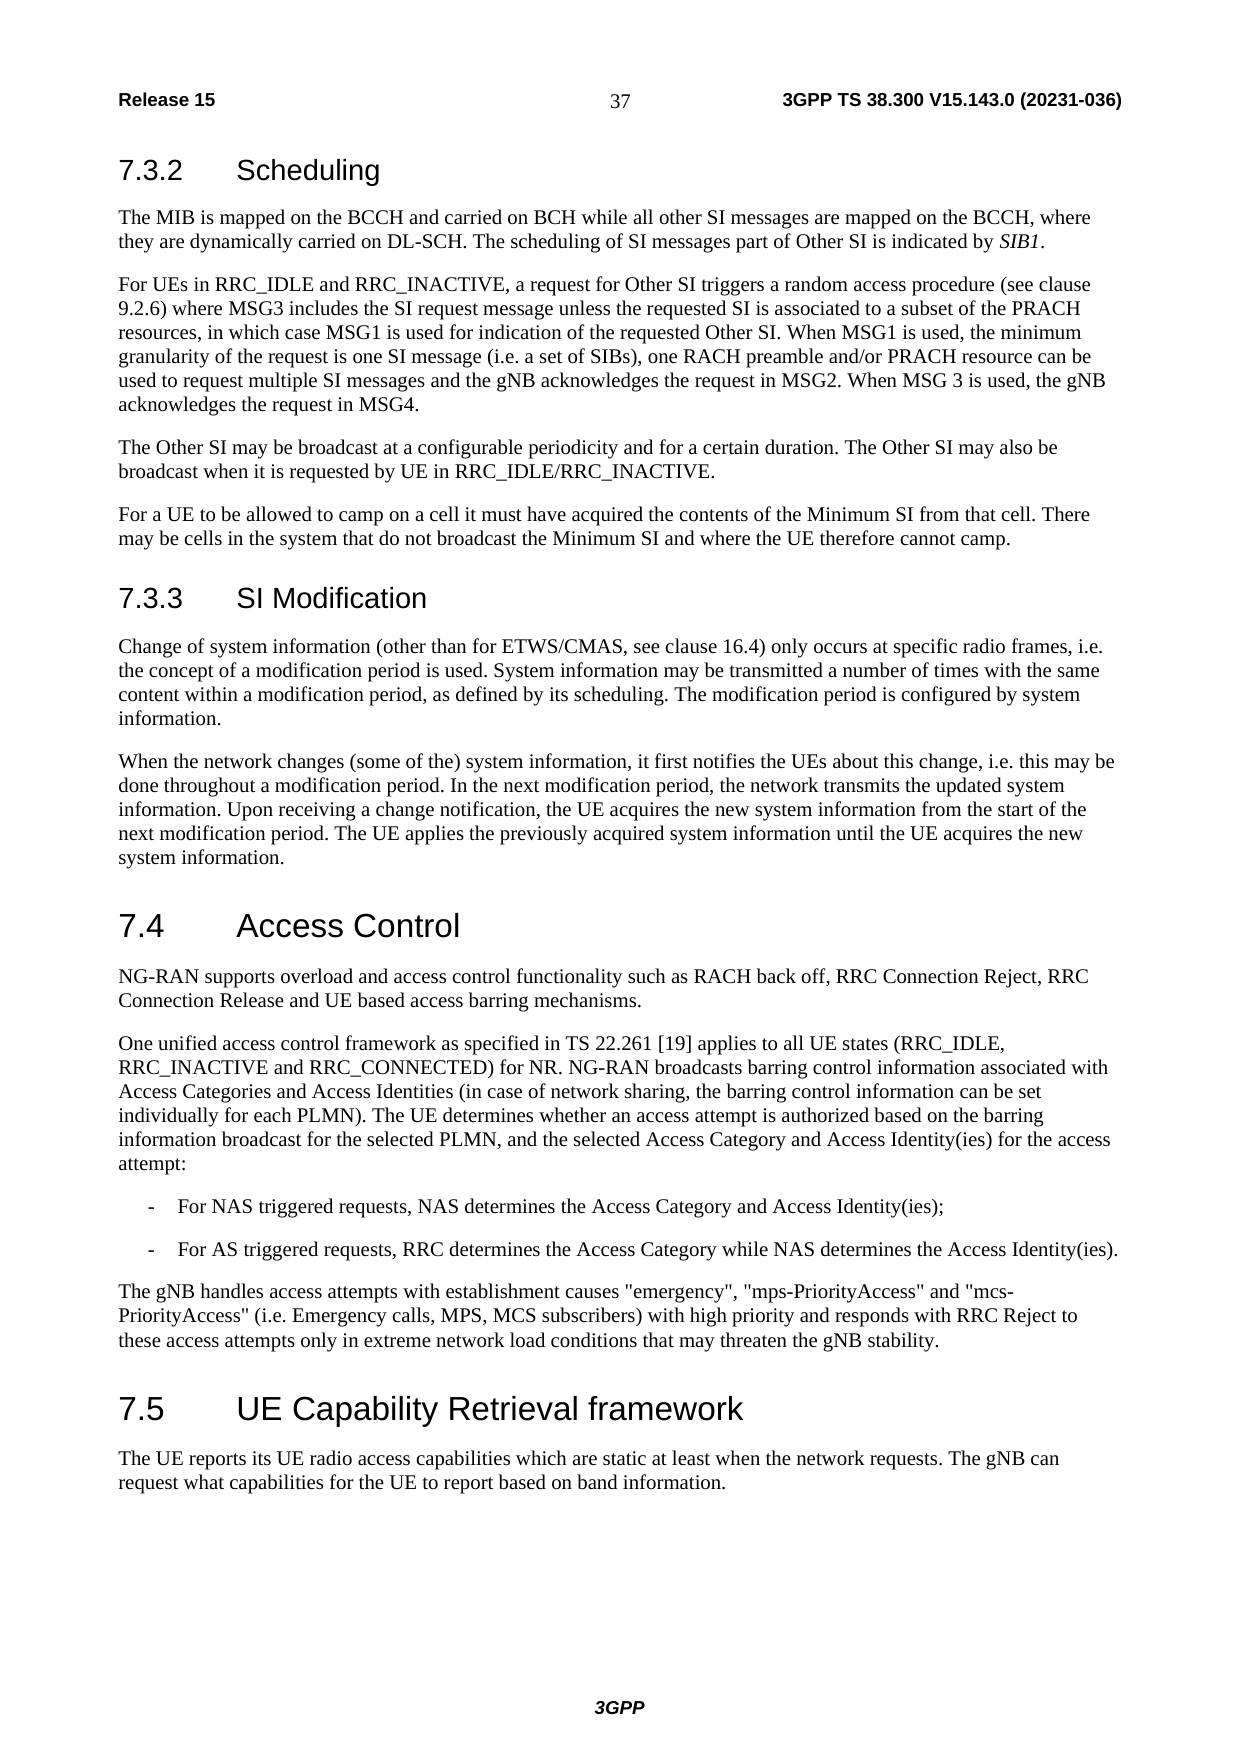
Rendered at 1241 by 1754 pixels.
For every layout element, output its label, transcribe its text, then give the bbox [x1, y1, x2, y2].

text The Other SI may be broadcast at a configurable periodicity and for a certain duration. The Other SI may also be broadcast when it is requested by UE in RRC_IDLE/RRC_INACTIVE. [118, 435, 1122, 483]
text NG-RAN supports overload and access control functionality such as RACH back off, RRC Connection Reject, RRC Connection Release and UE based access barring mechanisms. [118, 964, 1122, 1012]
text - For NAS triggered requests, NAS determines the Access Category and Access Identity(ies); [148, 1194, 1122, 1218]
subtitle 7.4 Access Control [118, 907, 1122, 945]
text For UEs in RRC_IDLE and RRC_INACTIVE, a request for Other SI triggers a random access procedure (see clause 9.2.6) where MSG3 includes the SI request message unless the requested SI is associated to a subset of the PRACH resources, in which case MSG1 is used for indication of the requested Other SI. When MSG1 is used, the minimum granularity of the request is one SI message (i.e. a set of SIBs), one RACH preamble and/or PRACH resource can be used to request multiple SI messages and the gNB acknowledges the request in MSG2. When MSG 3 is used, the gNB acknowledges the request in MSG4. [118, 272, 1122, 416]
text - For AS triggered requests, RRC determines the Access Category while NAS determines the Access Identity(ies). [148, 1237, 1122, 1261]
text Change of system information (other than for ETWS/CMAS, see clause 16.4) only occurs at specific radio frames, i.e. the concept of a modification period is used. System information may be transmitted a number of times with the same content within a modification period, as defined by its scheduling. The modification period is configured by system information. [118, 634, 1122, 730]
subtitle 7.5 UE Capability Retrieval framework [118, 1389, 1122, 1427]
text For a UE to be allowed to camp on a cell it must have acquired the contents of the Minimum SI from that cell. There may be cells in the system that do not broadcast the Minimum SI and where the UE therefore cannot camp. [118, 502, 1122, 550]
text One unified access control framework as specified in TS 22.261 [19] applies to all UE states (RRC_IDLE, RRC_INACTIVE and RRC_CONNECTED) for NR. NG-RAN broadcasts barring control information associated with Access Categories and Access Identities (in case of network sharing, the barring control information can be set individually for each PLMN). The UE determines whether an access attempt is authorized based on the barring information broadcast for the selected PLMN, and the selected Access Category and Access Identity(ies) for the access attempt: [118, 1031, 1122, 1175]
text When the network changes (some of the) system information, it first notifies the UEs about this change, i.e. this may be done throughout a modification period. In the next modification period, the network transmits the updated system information. Upon receiving a change notification, the UE acquires the new system information from the start of the next modification period. The UE applies the previously acquired system information until the UE acquires the new system information. [118, 749, 1122, 869]
text The MIB is mapped on the BCCH and carried on BCH while all other SI messages are mapped on the BCCH, where they are dynamically carried on DL-SCH. The scheduling of SI messages part of Other SI is indicated by SIB1. [118, 205, 1122, 253]
text The gNB handles access attempts with establishment causes "emergency", "mps-PriorityAccess" and "mcs-PriorityAccess" (i.e. Emergency calls, MPS, MCS subscribers) with high priority and responds with RRC Reject to these access attempts only in extreme network load conditions that may threaten the gNB stability. [118, 1279, 1122, 1352]
subtitle 7.3.2 Scheduling [118, 153, 1122, 186]
text The UE reports its UE radio access capabilities which are static at least when the network requests. The gNB can request what capabilities for the UE to report based on band information. [118, 1446, 1122, 1494]
subtitle 7.3.3 SI Modification [118, 581, 1122, 615]
